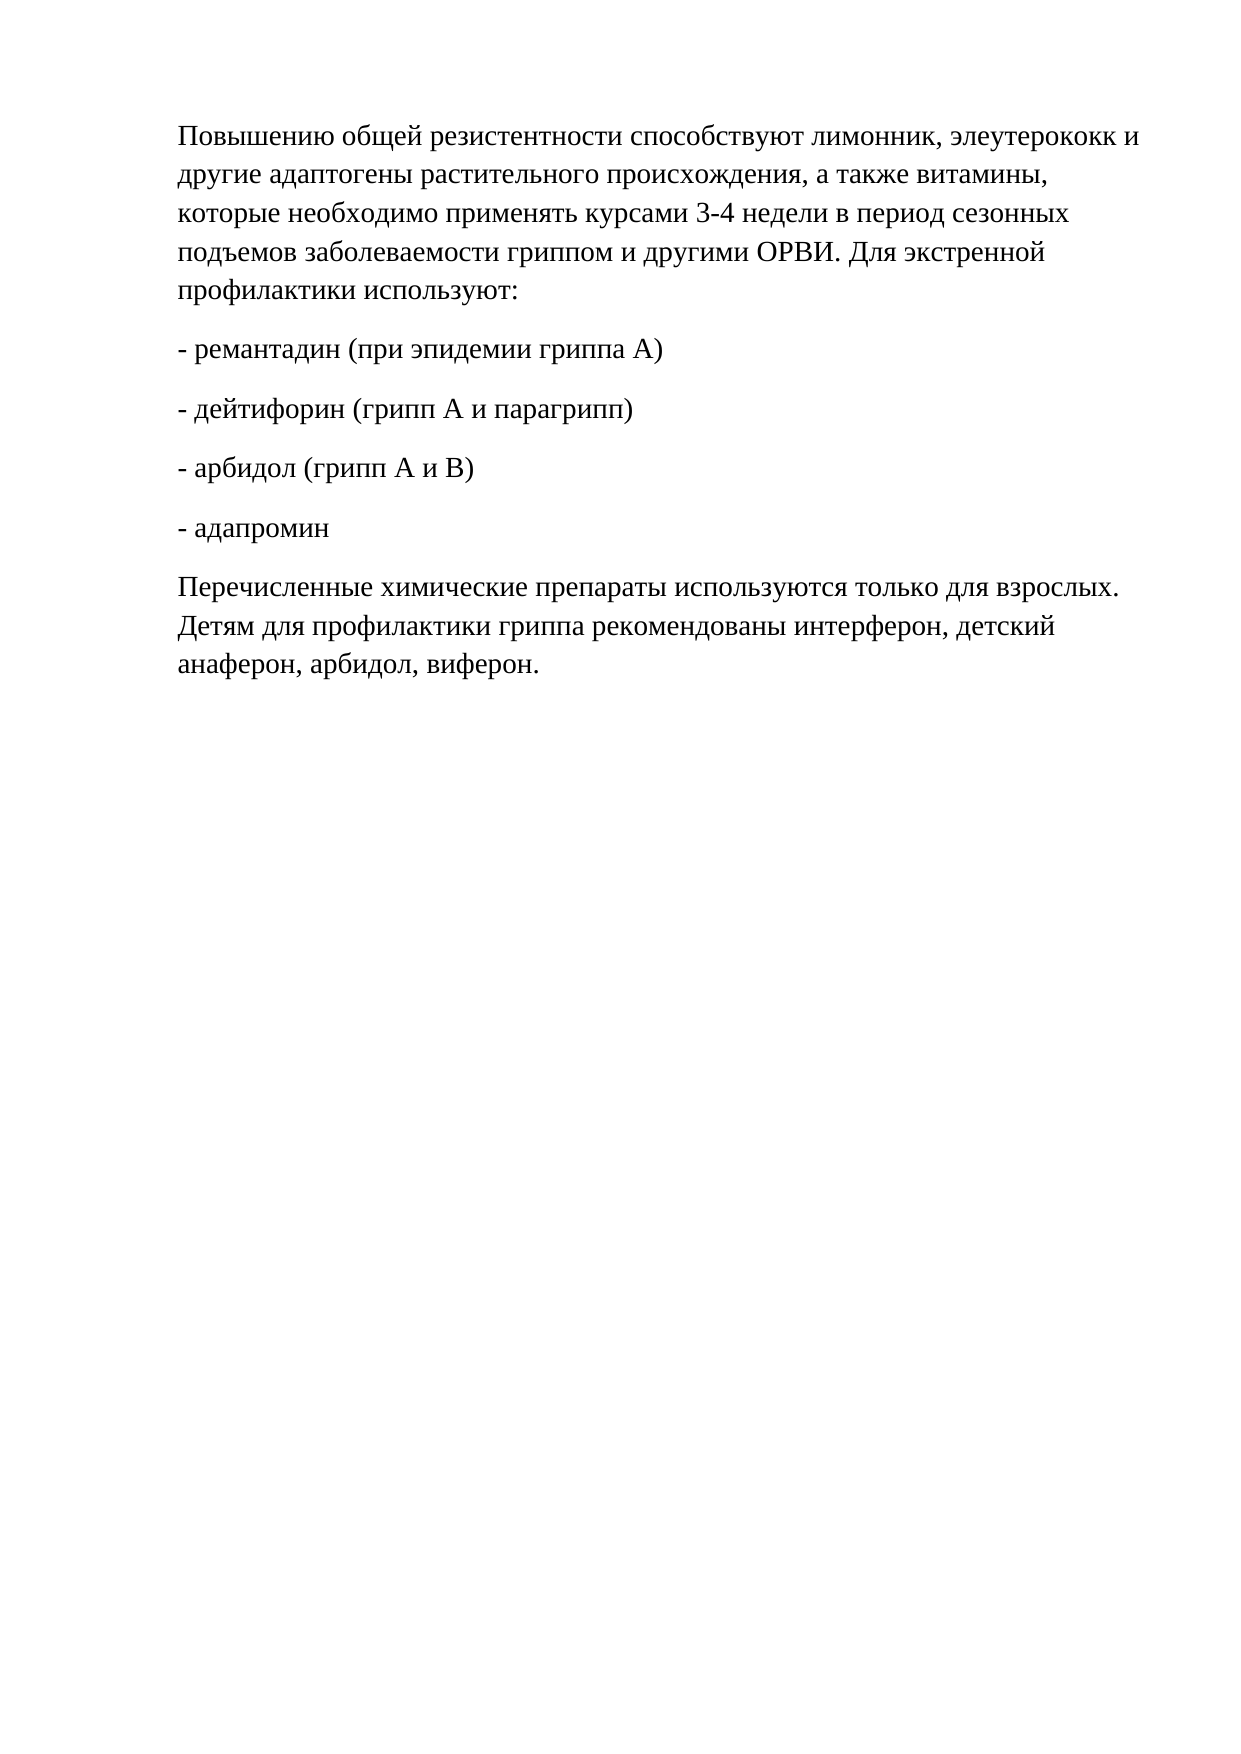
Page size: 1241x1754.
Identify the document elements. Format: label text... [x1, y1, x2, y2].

text Перечисленные химические препараты используются только для взрослых. Детям для профилактики гриппа рекомендованы интерферон, детский анаферон, арбидол, виферон. [177, 569, 1152, 680]
text - дейтифорин (грипп А и парагрипп) [177, 391, 1152, 424]
text - адапромин [177, 510, 1152, 543]
text - арбидол (грипп А и В) [177, 450, 1152, 484]
text - ремантадин (при эпидемии гриппа А) [177, 332, 1152, 365]
text Повышению общей резистентности способствуют лимонник, элеутерококк и другие адаптогены растительного происхождения, а также витамины, которые необходимо применять курсами 3-4 недели в период сезонных подъемов заболеваемости гриппом и другими ОРВИ. Для экстренной профилактики используют: [177, 118, 1152, 306]
